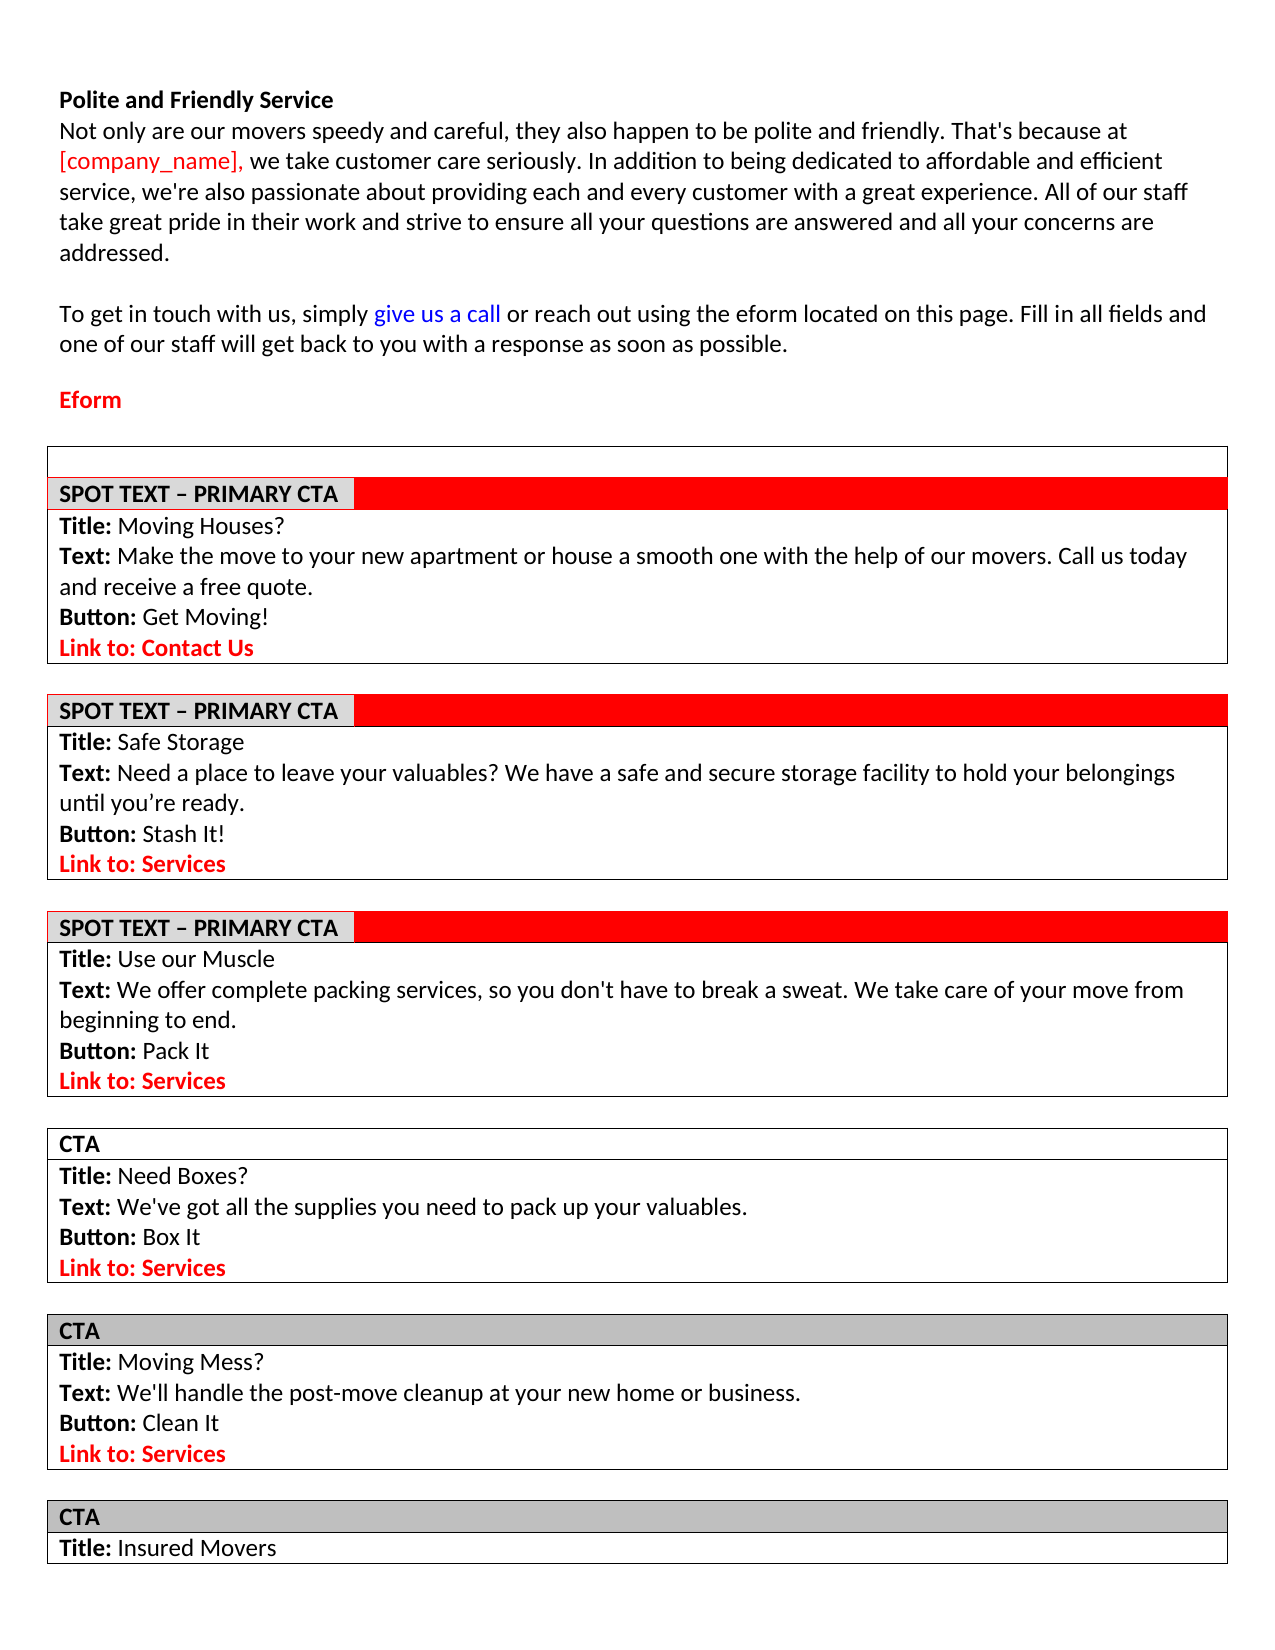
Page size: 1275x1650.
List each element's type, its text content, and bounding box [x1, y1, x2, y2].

table_header SPOT TEXT – PRIMARY CTA [48, 912, 354, 942]
table_header [355, 912, 1227, 942]
text To get in touch with us, simply give us a call or reach out using the eform located on this page. Fill in all fields and one of our staff will get back to you with a response as soon as possible. [59, 298, 1216, 359]
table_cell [48, 1533, 1227, 1563]
text Not only are our movers speedy and careful, they also happen to be polite and friendly. That's because at [company_name], we take customer care seriously. In addition to being dedicated to affordable and efficient service, we're also passionate about providing each and every customer with a great experience. All of our staff take great pride in their work and strive to ensure all your questions are answered and all your concerns are addressed. [59, 115, 1216, 268]
table_cell [355, 478, 1227, 509]
table_header CTA [48, 1315, 1227, 1345]
table_cell SPOT TEXT – PRIMARY CTA [48, 478, 354, 509]
table_header [48, 447, 1227, 477]
table_header [355, 695, 1227, 726]
text Polite and Friendly Service [59, 84, 1216, 115]
table_cell Title: Safe Storage Text: Need a place to leave your valuables? We have a safe and secure storage facility to hold your belongings until you’re ready. Button: Stash It! Link to: Services [48, 727, 1227, 879]
table_header CTA [48, 1129, 1227, 1159]
table_header CTA [48, 1501, 1227, 1532]
table_cell Title: Need Boxes? Text: We've got all the supplies you need to pack up your valuables. Button: Box It Link to: Services [48, 1160, 1227, 1282]
text Eform [59, 384, 1216, 415]
table_cell Title: Moving Mess? Text: We'll handle the post-move cleanup at your new home or business. Button: Clean It Link to: Services [48, 1346, 1227, 1468]
table_header SPOT TEXT – PRIMARY CTA [48, 695, 354, 726]
table_cell Title: Moving Houses? Text: Make the move to your new apartment or house a smooth one with the help of our movers. Call us today and receive a free quote. Button: Get Moving! Link to: Contact Us [48, 510, 1227, 662]
table_cell Title: Use our Muscle Text: We offer complete packing services, so you don't have to break a sweat. We take care of your move from beginning to end. Button: Pack It Link to: Services [48, 943, 1227, 1096]
